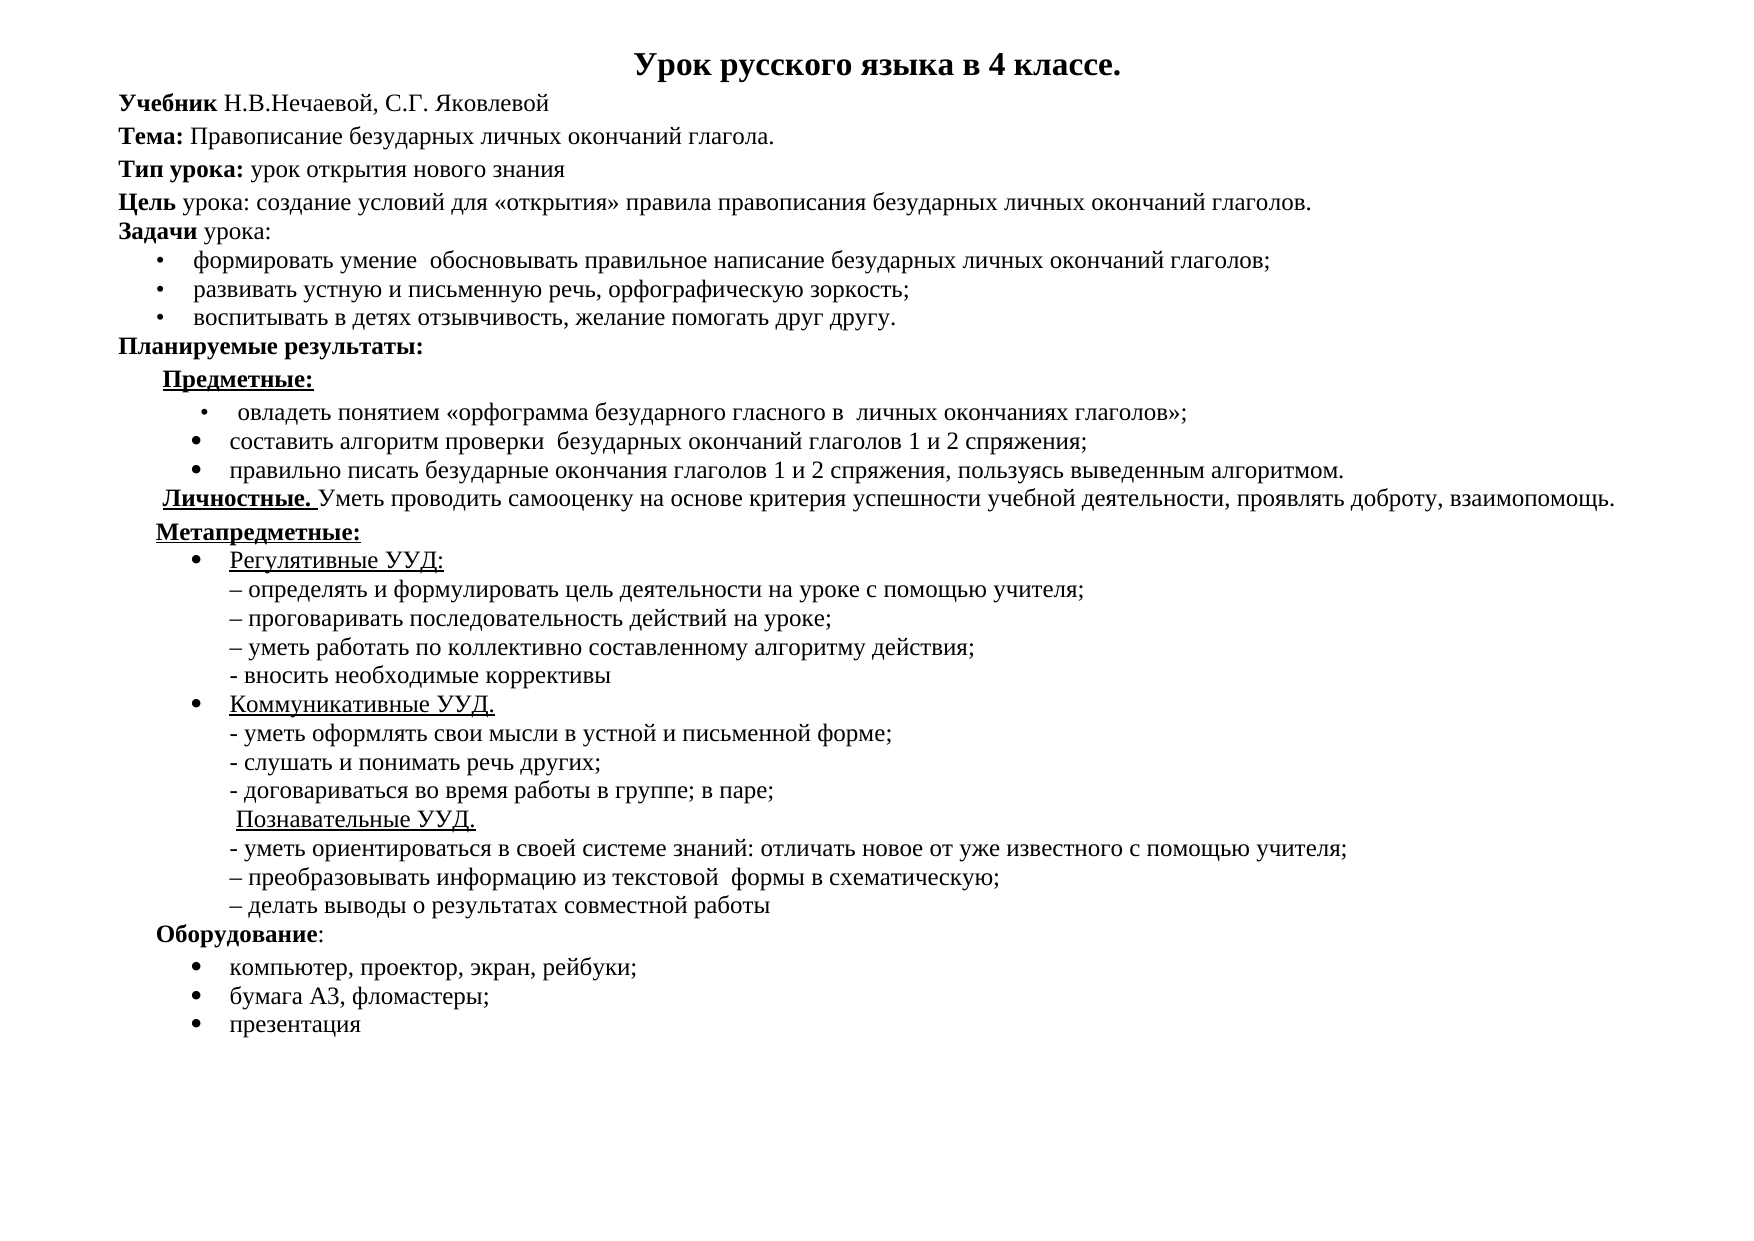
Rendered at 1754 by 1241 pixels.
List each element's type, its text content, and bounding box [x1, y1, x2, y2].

list – преобразовывать информацию из текстовой формы в схематическую; [229, 862, 1636, 890]
list - уметь оформлять свои мысли в устной и письменной форме; [229, 718, 1636, 747]
list развивать устную и письменную речь, орфографическую зоркость; [156, 274, 1636, 302]
text Предметные: [118, 364, 1636, 393]
list – определять и формулировать цель деятельности на уроке с помощью учителя; [229, 574, 1636, 603]
text Урок русского языка в 4 классе. [118, 44, 1636, 83]
list - уметь ориентироваться в своей системе знаний: отличать новое от уже известного с помощью учителя; [229, 833, 1636, 862]
text Планируемые результаты: [118, 331, 1636, 360]
text Учебник Н.В.Нечаевой, С.Г. Яковлевой [118, 88, 1636, 117]
text Тип урока: урок открытия нового знания [118, 154, 1636, 183]
list Познавательные УУД. [229, 804, 1636, 833]
list – проговаривать последовательность действий на уроке; [229, 603, 1636, 632]
list правильно писать безударные окончания глаголов 1 и 2 спряжения, пользуясь выведенным алгоритмом. [192, 455, 1636, 483]
list - слушать и понимать речь других; [229, 747, 1636, 775]
text Тема: Правописание безударных личных окончаний глагола. [118, 121, 1636, 150]
list – делать выводы о результатах совместной работы [229, 890, 1636, 919]
text Оборудование: [156, 919, 1636, 948]
list составить алгоритм проверки безударных окончаний глаголов 1 и 2 спряжения; [192, 426, 1636, 455]
text Задачи урока: [118, 216, 1636, 245]
text Цель урока: создание условий для «открытия» правила правописания безударных личных окончаний глаголов. [118, 187, 1636, 216]
list Коммуникативные УУД. [192, 689, 1636, 718]
list - договариваться во время работы в группе; в паре; [229, 775, 1636, 804]
text Личностные. Уметь проводить самооценку на основе критерия успешности учебной деятельности, проявлять доброту, взаимопомощь. [118, 483, 1636, 512]
list – уметь работать по коллективно составленному алгоритму действия; [229, 632, 1636, 660]
list презентация [192, 1009, 1636, 1038]
list - вносить необходимые коррективы [229, 660, 1636, 689]
list бумага А3, фломастеры; [192, 981, 1636, 1009]
list Регулятивные УУД: [192, 545, 1636, 574]
list Метапредметные: [156, 517, 1636, 545]
list формировать умение обосновывать правильное написание безударных личных окончаний глаголов; [156, 245, 1636, 274]
list воспитывать в детях отзывчивость, желание помогать друг другу. [156, 302, 1636, 331]
list компьютер, проектор, экран, рейбуки; [192, 952, 1636, 981]
list овладеть понятием «орфограмма безударного гласного в личных окончаниях глаголов»; [200, 397, 1636, 426]
